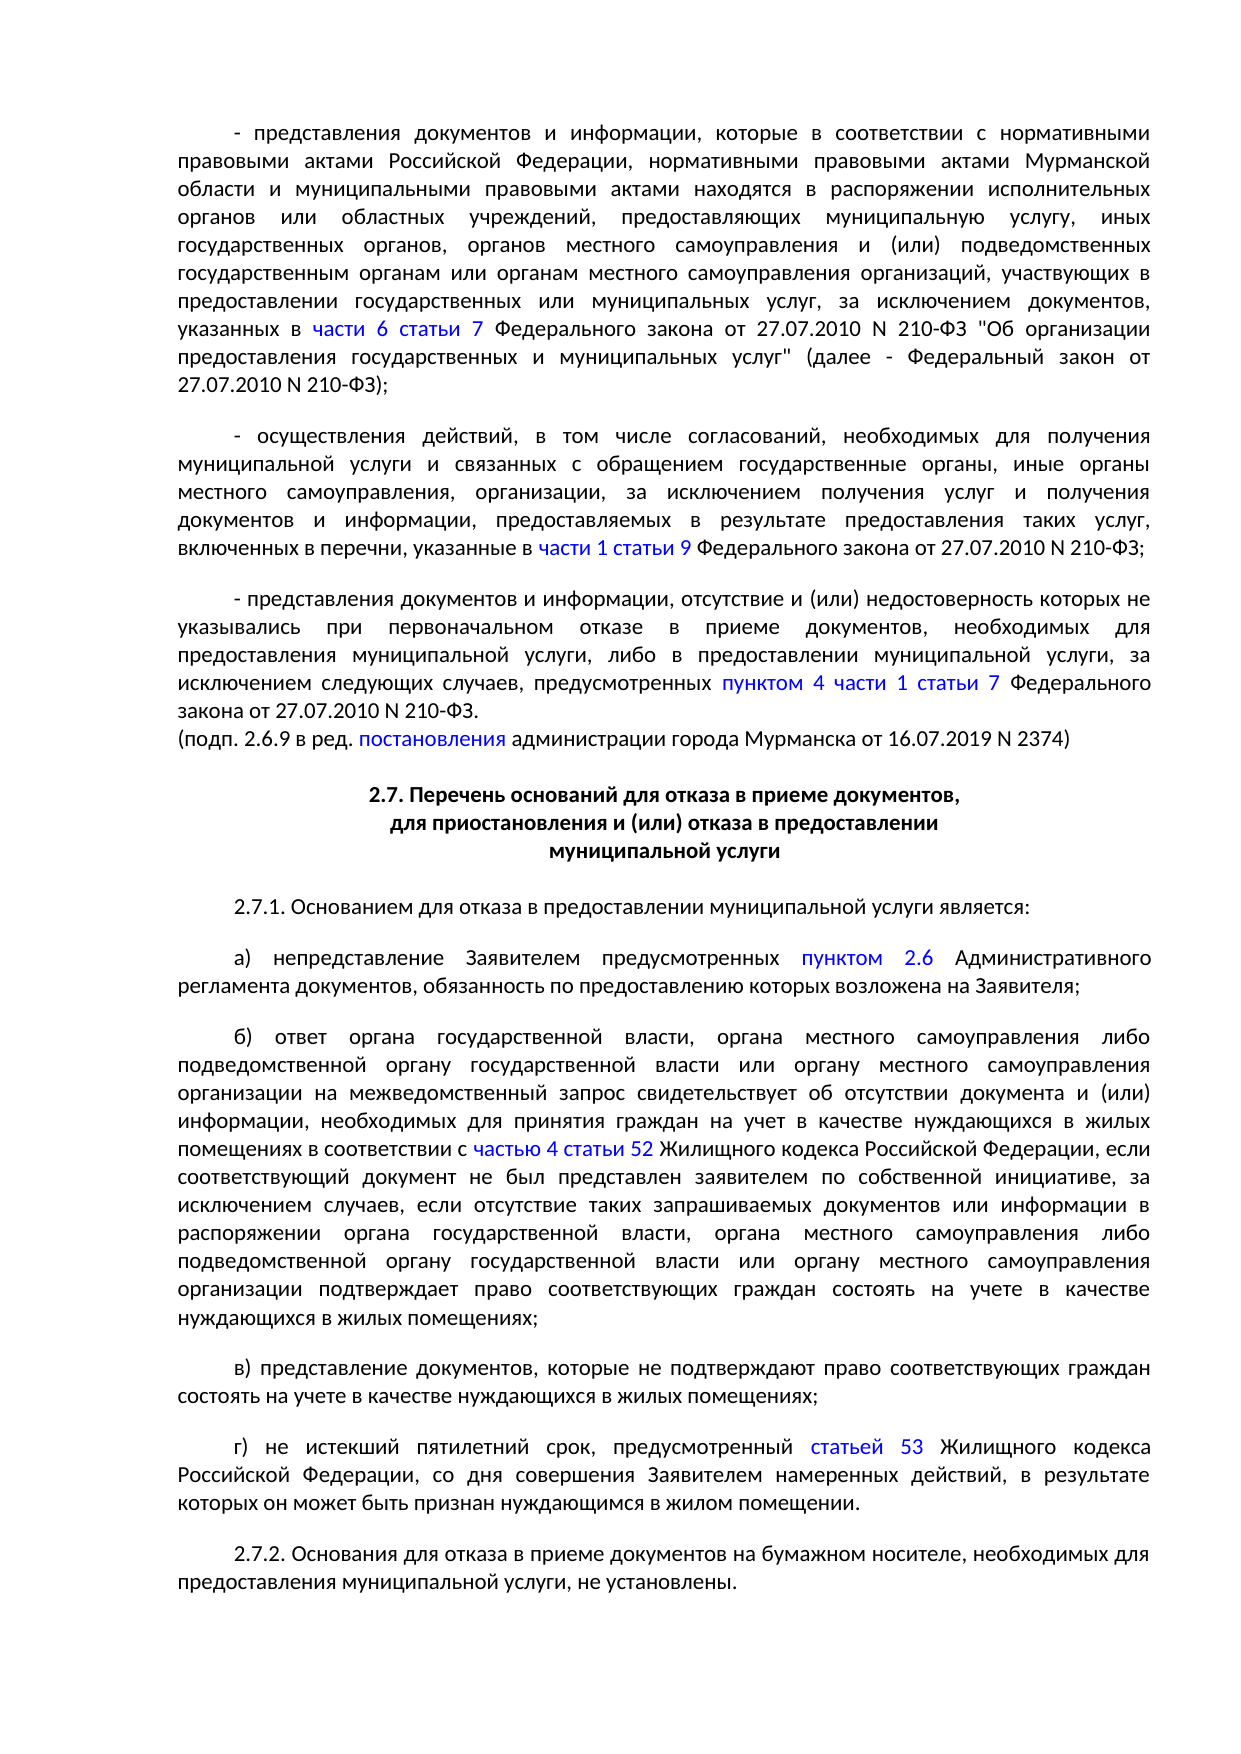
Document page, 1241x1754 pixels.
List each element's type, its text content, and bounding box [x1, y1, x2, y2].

text - осуществления действий, в том числе согласований, необходимых для получения муниципальной услуги и связанных с обращением государственные органы, иные органы местного самоуправления, организации, за исключением получения услуг и получения документов и информации, предоставляемых в результате предоставления таких услуг, включенных в перечни, указанные в части 1 статьи 9 Федерального закона от 27.07.2010 N 210-ФЗ; [177, 421, 1152, 561]
text 2.7.1. Основанием для отказа в предоставлении муниципальной услуги является: [177, 892, 1152, 921]
title муниципальной услуги [177, 836, 1152, 864]
text г) не истекший пятилетний срок, предусмотренный статьей 53 Жилищного кодекса Российской Федерации, со дня совершения Заявителем намеренных действий, в результате которых он может быть признан нуждающимся в жилом помещении. [177, 1432, 1152, 1517]
title 2.7. Перечень оснований для отказа в приеме документов, [177, 780, 1152, 808]
text - представления документов и информации, которые в соответствии с нормативными правовыми актами Российской Федерации, нормативными правовыми актами Мурманской области и муниципальными правовыми актами находятся в распоряжении исполнительных органов или областных учреждений, предоставляющих муниципальную услугу, иных государственных органов, органов местного самоуправления и (или) подведомственных государственным органам или органам местного самоуправления организаций, участвующих в предоставлении государственных или муниципальных услуг, за исключением документов, указанных в части 6 статьи 7 Федерального закона от 27.07.2010 N 210-ФЗ "Об организации предоставления государственных и муниципальных услуг" (далее - Федеральный закон от 27.07.2010 N 210-ФЗ); [177, 118, 1152, 398]
text 2.7.2. Основания для отказа в приеме документов на бумажном носителе, необходимых для предоставления муниципальной услуги, не установлены. [177, 1539, 1152, 1596]
title для приостановления и (или) отказа в предоставлении [177, 808, 1152, 836]
text б) ответ органа государственной власти, органа местного самоуправления либо подведомственной органу государственной власти или органу местного самоуправления организации на межведомственный запрос свидетельствует об отсутствии документа и (или) информации, необходимых для принятия граждан на учет в качестве нуждающихся в жилых помещениях в соответствии с частью 4 статьи 52 Жилищного кодекса Российской Федерации, если соответствующий документ не был представлен заявителем по собственной инициативе, за исключением случаев, если отсутствие таких запрашиваемых документов или информации в распоряжении органа государственной власти, органа местного самоуправления либо подведомственной органу государственной власти или органу местного самоуправления организации подтверждает право соответствующих граждан состоять на учете в качестве нуждающихся в жилых помещениях; [177, 1022, 1152, 1331]
text - представления документов и информации, отсутствие и (или) недостоверность которых не указывались при первоначальном отказе в приеме документов, необходимых для предоставления муниципальной услуги, либо в предоставлении муниципальной услуги, за исключением следующих случаев, предусмотренных пунктом 4 части 1 статьи 7 Федерального закона от 27.07.2010 N 210-ФЗ. [177, 584, 1152, 724]
text (подп. 2.6.9 в ред. постановления администрации города Мурманска от 16.07.2019 N 2374) [177, 724, 1152, 752]
text в) представление документов, которые не подтверждают право соответствующих граждан состоять на учете в качестве нуждающихся в жилых помещениях; [177, 1353, 1152, 1409]
text а) непредставление Заявителем предусмотренных пунктом 2.6 Административного регламента документов, обязанность по предоставлению которых возложена на Заявителя; [177, 943, 1152, 999]
